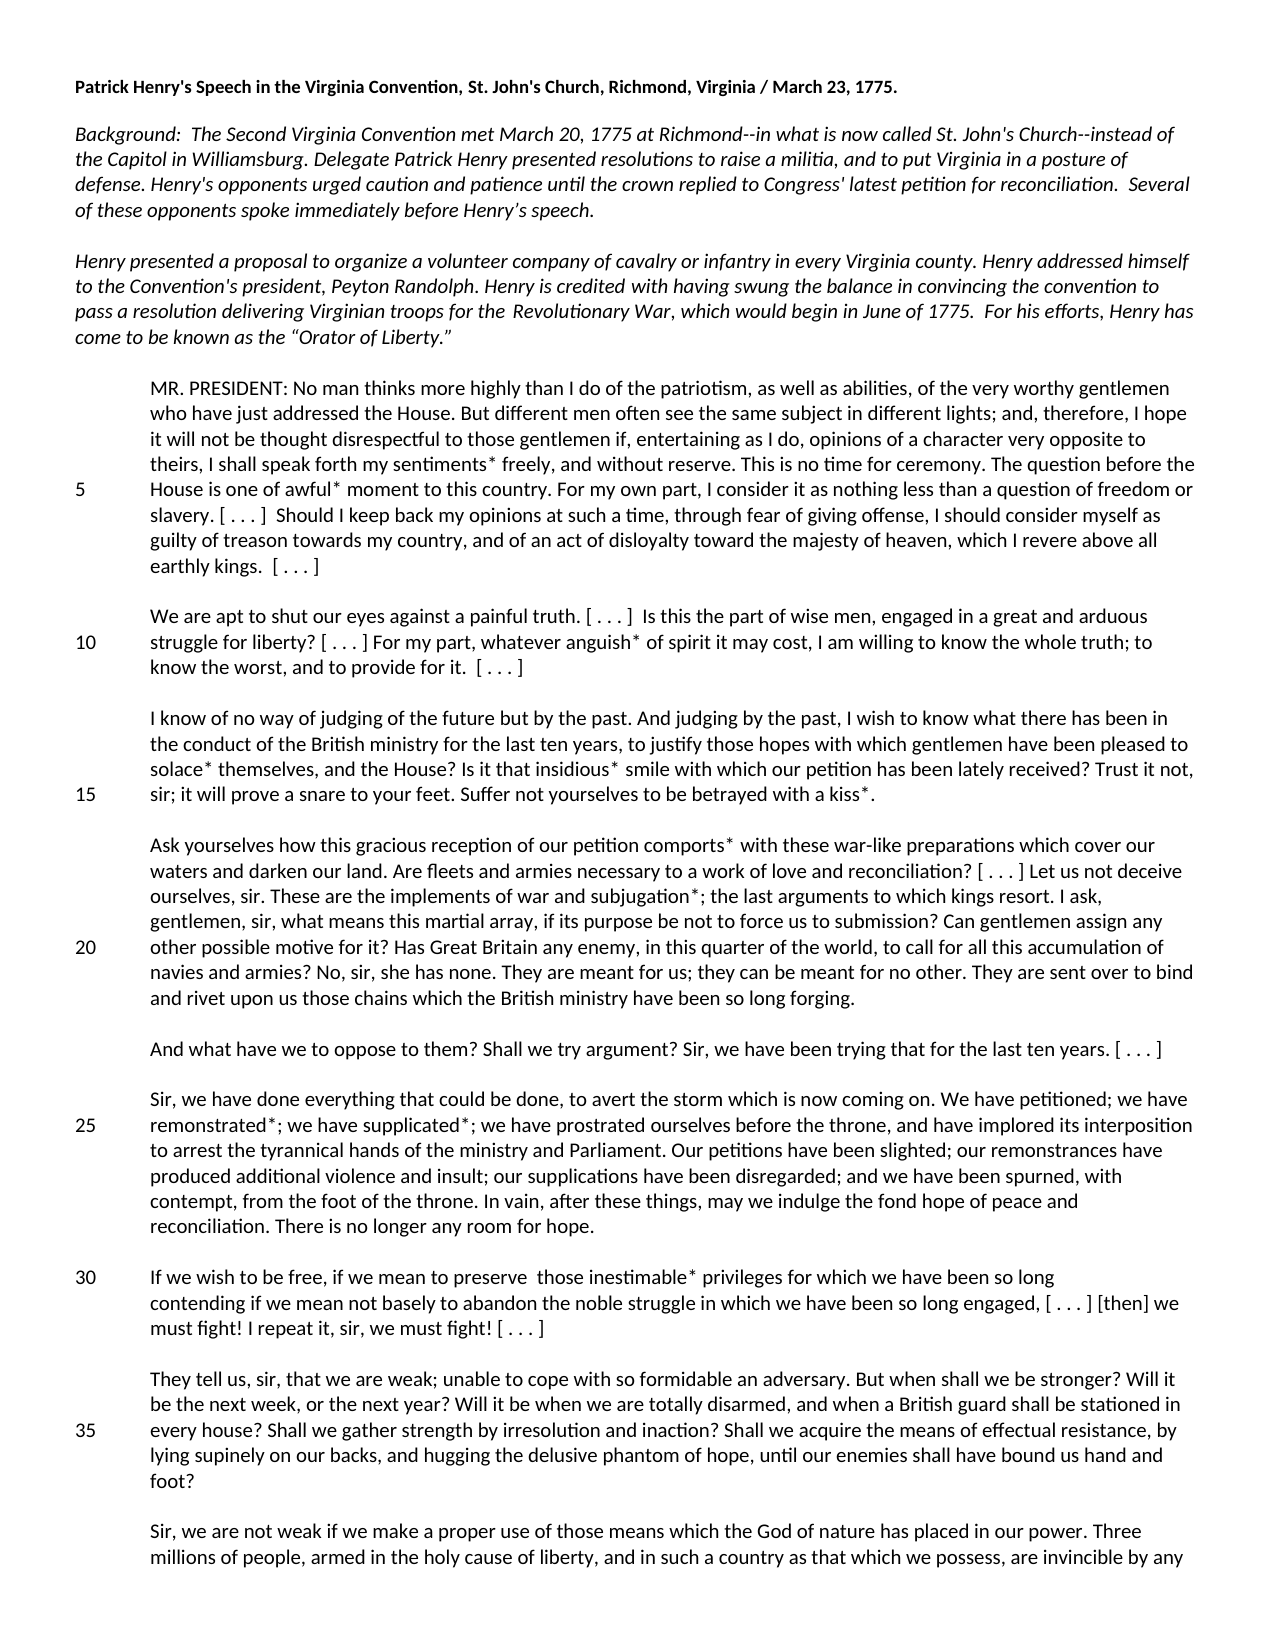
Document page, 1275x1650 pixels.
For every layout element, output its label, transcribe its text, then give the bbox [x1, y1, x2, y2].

text They tell us, sir, that we are weak; unable to cope with so formidable an adversary. But when shall we be stronger? Will it be the next week, or the next year? Will it be when we are totally disarmed, and when a British guard shall be stationed in 35 every house? Shall we gather strength by irresolution and inaction? Shall we acquire the means of effectual resistance, by lying supinely on our backs, and hugging the delusive phantom of hope, until our enemies shall have bound us hand and foot? [75, 1366, 1200, 1493]
text 30 If we wish to be free, if we mean to preserve those inestimable* privileges for which we have been so long contending if we mean not basely to abandon the noble struggle in which we have been so long engaged, [ . . . ] [then] we must fight! I repeat it, sir, we must fight! [ . . . ] [75, 1264, 1200, 1341]
text MR. PRESIDENT: No man thinks more highly than I do of the patriotism, as well as abilities, of the very worthy gentlemen who have just addressed the House. But different men often see the same subject in different lights; and, therefore, I hope it will not be thought disrespectful to those gentlemen if, entertaining as I do, opinions of a character very opposite to theirs, I shall speak forth my sentiments* freely, and without reserve. This is no time for ceremony. The question before the 5 House is one of awful* moment to this country. For my own part, I consider it as nothing less than a question of freedom or slavery. [ . . . ] Should I keep back my opinions at such a time, through fear of giving offense, I should consider myself as guilty of treason towards my country, and of an act of disloyalty toward the majesty of heaven, which I revere above all earthly kings. [ . . . ] [75, 375, 1200, 578]
text And what have we to oppose to them? Shall we try argument? Sir, we have been trying that for the last ten years. [ . . . ] [75, 1036, 1200, 1061]
text Patrick Henry's Speech in the Virginia Convention, St. John's Church, Richmond, Virginia / March 23, 1775. [75, 75, 1200, 98]
text Background: The Second Virginia Convention met March 20, 1775 at Richmond--in what is now called St. John's Church--instead of the Capitol in Williamsburg. Delegate Patrick Henry presented resolutions to raise a militia, and to put Virginia in a posture of defense. Henry's opponents urged caution and patience until the crown replied to Congress' latest petition for reconciliation. Several of these opponents spoke immediately before Henry’s speech. [75, 121, 1200, 222]
text Ask yourselves how this gracious reception of our petition comports* with these war-like preparations which cover our waters and darken our land. Are fleets and armies necessary to a work of love and reconciliation? [ . . . ] Let us not deceive ourselves, sir. These are the implements of war and subjugation*; the last arguments to which kings resort. I ask, gentlemen, sir, what means this martial array, if its purpose be not to force us to submission? Can gentlemen assign any 20 other possible motive for it? Has Great Britain any enemy, in this quarter of the world, to call for all this accumulation of navies and armies? No, sir, she has none. They are meant for us; they can be meant for no other. They are sent over to bind and rivet upon us those chains which the British ministry have been so long forging. [75, 832, 1200, 1010]
text I know of no way of judging of the future but by the past. And judging by the past, I wish to know what there has been in the conduct of the British ministry for the last ten years, to justify those hopes with which gentlemen have been pleased to solace* themselves, and the House? Is it that insidious* smile with which our petition has been lately received? Trust it not, 15 sir; it will prove a snare to your feet. Suffer not yourselves to be betrayed with a kiss*. [75, 705, 1200, 807]
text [75, 1519, 1200, 1569]
text Henry presented a proposal to organize a volunteer company of cavalry or infantry in every Virginia county. Henry addressed himself to the Convention's president, Peyton Randolph. Henry is credited with having swung the balance in convincing the convention to pass a resolution delivering Virginian troops for the Revolutionary War, which would begin in June of 1775. For his efforts, Henry has come to be known as the “Orator of Liberty.” [75, 248, 1200, 349]
text We are apt to shut our eyes against a painful truth. [ . . . ] Is this the part of wise men, engaged in a great and arduous 10 struggle for liberty? [ . . . ] For my part, whatever anguish* of spirit it may cost, I am willing to know the whole truth; to know the worst, and to provide for it. [ . . . ] [75, 604, 1200, 680]
text Sir, we have done everything that could be done, to avert the storm which is now coming on. We have petitioned; we have 25 remonstrated*; we have supplicated*; we have prostrated ourselves before the throne, and have implored its interposition to arrest the tyrannical hands of the ministry and Parliament. Our petitions have been slighted; our remonstrances have produced additional violence and insult; our supplications have been disregarded; and we have been spurned, with contempt, from the foot of the throne. In vain, after these things, may we indulge the fond hope of peace and reconciliation. There is no longer any room for hope. [75, 1087, 1200, 1239]
